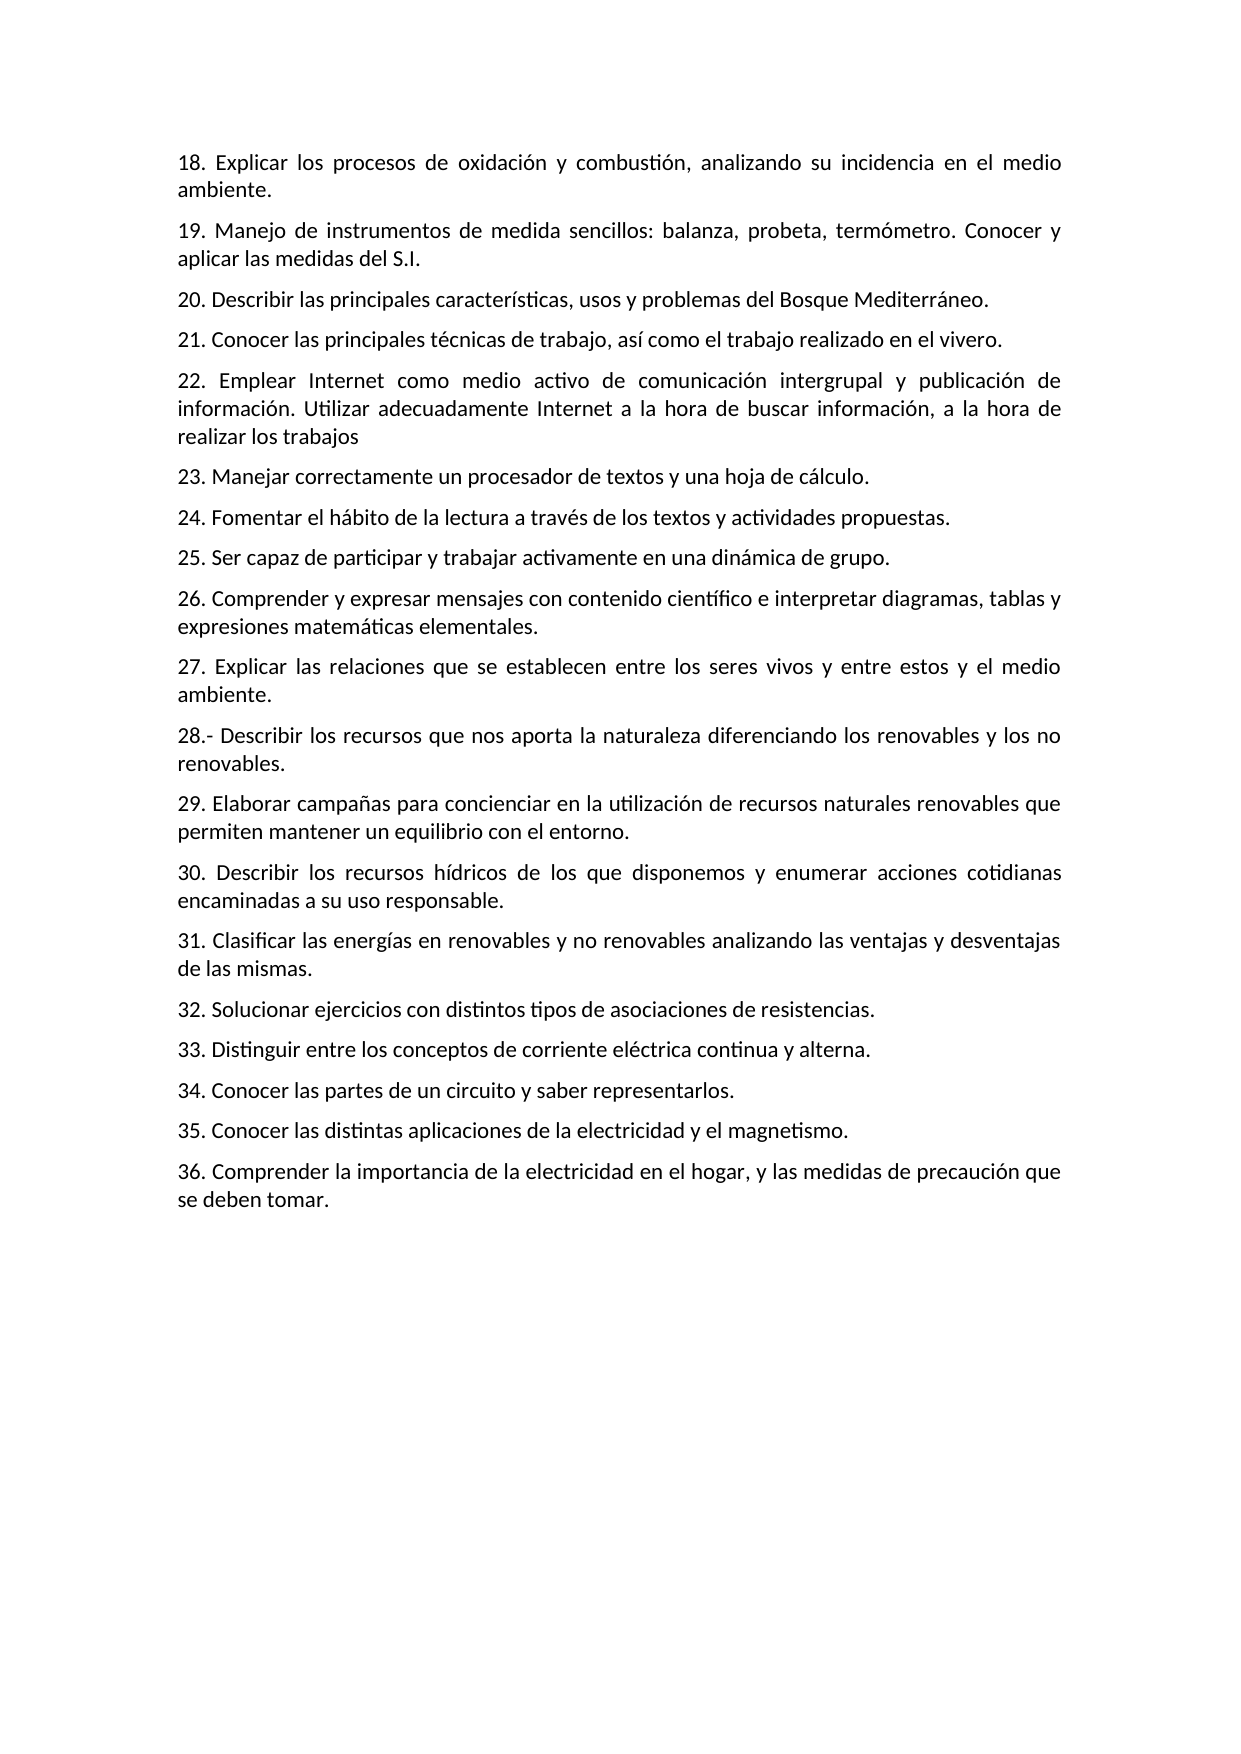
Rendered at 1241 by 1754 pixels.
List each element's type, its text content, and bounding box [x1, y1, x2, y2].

text 25. Ser capaz de participar y trabajar activamente en una dinámica de grupo. [177, 543, 1063, 571]
text 26. Comprender y expresar mensajes con contenido científico e interpretar diagramas, tablas y expresiones matemáticas elementales. [177, 584, 1063, 640]
text 20. Describir las principales características, usos y problemas del Bosque Mediterráneo. [177, 285, 1063, 313]
text 22. Emplear Internet como medio activo de comunicación intergrupal y publicación de información. Utilizar adecuadamente Internet a la hora de buscar información, a la hora de realizar los trabajos [177, 366, 1063, 450]
text 23. Manejar correctamente un procesador de textos y una hoja de cálculo. [177, 462, 1063, 490]
text 35. Conocer las distintas aplicaciones de la electricidad y el magnetismo. [177, 1117, 1063, 1145]
text 19. Manejo de instrumentos de medida sencillos: balanza, probeta, termómetro. Conocer y aplicar las medidas del S.I. [177, 216, 1063, 272]
text 27. Explicar las relaciones que se establecen entre los seres vivos y entre estos y el medio ambiente. [177, 652, 1063, 708]
text 31. Clasificar las energías en renovables y no renovables analizando las ventajas y desventajas de las mismas. [177, 927, 1063, 983]
text 34. Conocer las partes de un circuito y saber representarlos. [177, 1076, 1063, 1104]
text 32. Solucionar ejercicios con distintos tipos de asociaciones de resistencias. [177, 995, 1063, 1023]
text 18. Explicar los procesos de oxidación y combustión, analizando su incidencia en el medio ambiente. [177, 148, 1063, 204]
text 24. Fomentar el hábito de la lectura a través de los textos y actividades propuestas. [177, 503, 1063, 531]
text 36. Comprender la importancia de la electricidad en el hogar, y las medidas de precaución que se deben tomar. [177, 1157, 1063, 1213]
text 30. Describir los recursos hídricos de los que disponemos y enumerar acciones cotidianas encaminadas a su uso responsable. [177, 858, 1063, 914]
text 29. Elaborar campañas para concienciar en la utilización de recursos naturales renovables que permiten mantener un equilibrio con el entorno. [177, 789, 1063, 846]
text 21. Conocer las principales técnicas de trabajo, así como el trabajo realizado en el vivero. [177, 325, 1063, 353]
text 33. Distinguir entre los conceptos de corriente eléctrica continua y alterna. [177, 1036, 1063, 1064]
text 28.- Describir los recursos que nos aporta la naturaleza diferenciando los renovables y los no renovables. [177, 721, 1063, 777]
